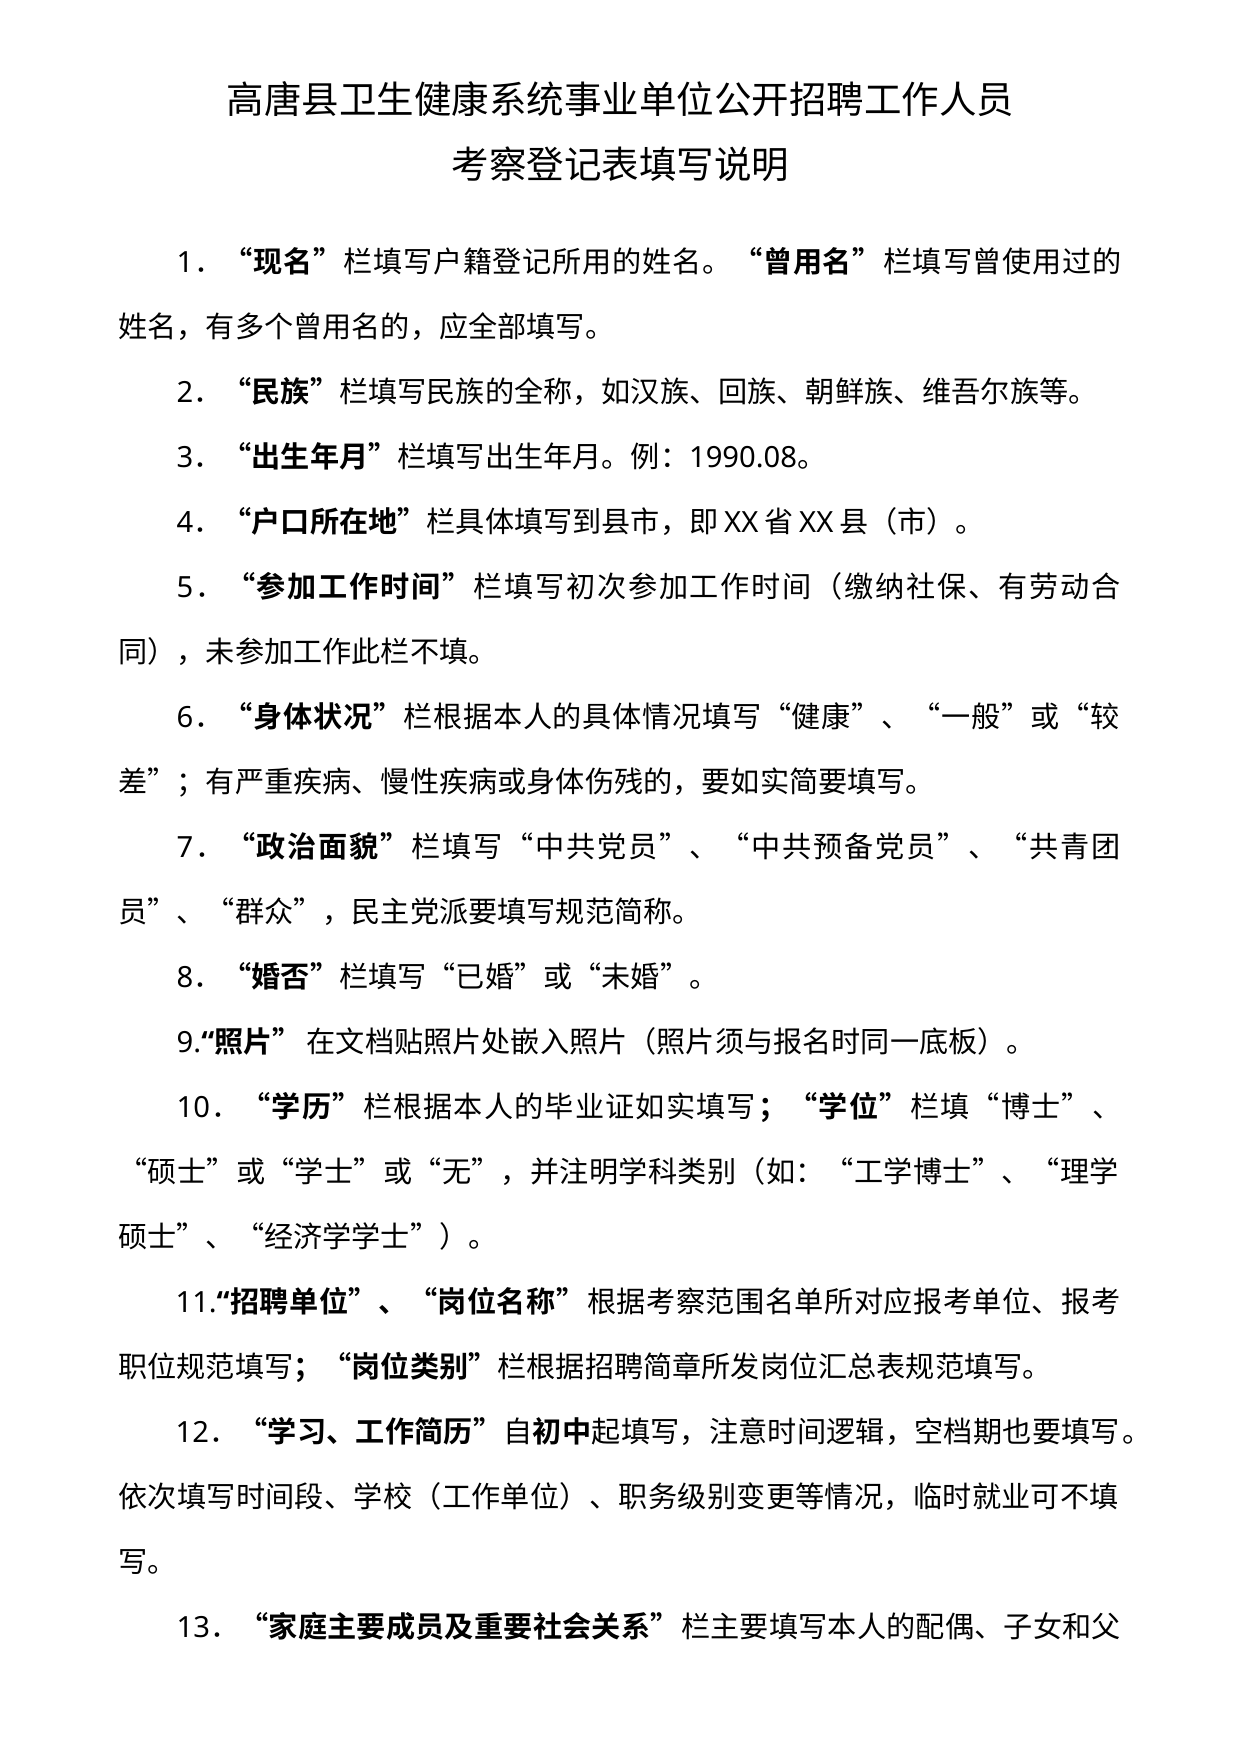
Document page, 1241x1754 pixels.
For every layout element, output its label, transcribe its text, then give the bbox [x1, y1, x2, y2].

text 高唐县卫生健康系统事业单位公开招聘工作人员 [118, 64, 1122, 129]
text 4．“户口所在地”栏具体填写到县市，即XX省XX县（市）。 [118, 487, 1122, 552]
text 9.“照片” 在文档贴照片处嵌入照片（照片须与报名时同一底板）。 [118, 1007, 1122, 1072]
text 11.“招聘单位”、“岗位名称”根据考察范围名单所对应报考单位、报考职位规范填写；“岗位类别”栏根据招聘简章所发岗位汇总表规范填写。 [118, 1267, 1122, 1397]
text 考察登记表填写说明 [118, 129, 1122, 194]
text 7．“政治面貌”栏填写“中共党员”、“中共预备党员”、“共青团员”、“群众”，民主党派要填写规范简称。 [118, 812, 1122, 942]
text 12．“学习、工作简历”自初中起填写，注意时间逻辑，空档期也要填写。依次填写时间段、学校（工作单位）、职务级别变更等情况，临时就业可不填写。 [118, 1397, 1122, 1592]
text 2．“民族”栏填写民族的全称，如汉族、回族、朝鲜族、维吾尔族等。 [118, 357, 1122, 422]
text 6．“身体状况”栏根据本人的具体情况填写“健康”、“一般”或“较差”；有严重疾病、慢性疾病或身体伤残的，要如实简要填写。 [118, 682, 1122, 812]
text 8．“婚否”栏填写“已婚”或“未婚”。 [118, 942, 1122, 1007]
text 1．“现名”栏填写户籍登记所用的姓名。“曾用名”栏填写曾使用过的姓名，有多个曾用名的，应全部填写。 [118, 227, 1122, 357]
text 5．“参加工作时间”栏填写初次参加工作时间（缴纳社保、有劳动合同），未参加工作此栏不填。 [118, 552, 1122, 682]
text 3．“出生年月”栏填写出生年月。例：1990.08。 [118, 422, 1122, 487]
text 10．“学历”栏根据本人的毕业证如实填写；“学位”栏填“博士”、“硕士”或“学士”或“无”，并注明学科类别（如：“工学博士”、“理学硕士”、“经济学学士”）。 [118, 1072, 1122, 1267]
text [118, 1592, 1122, 1657]
